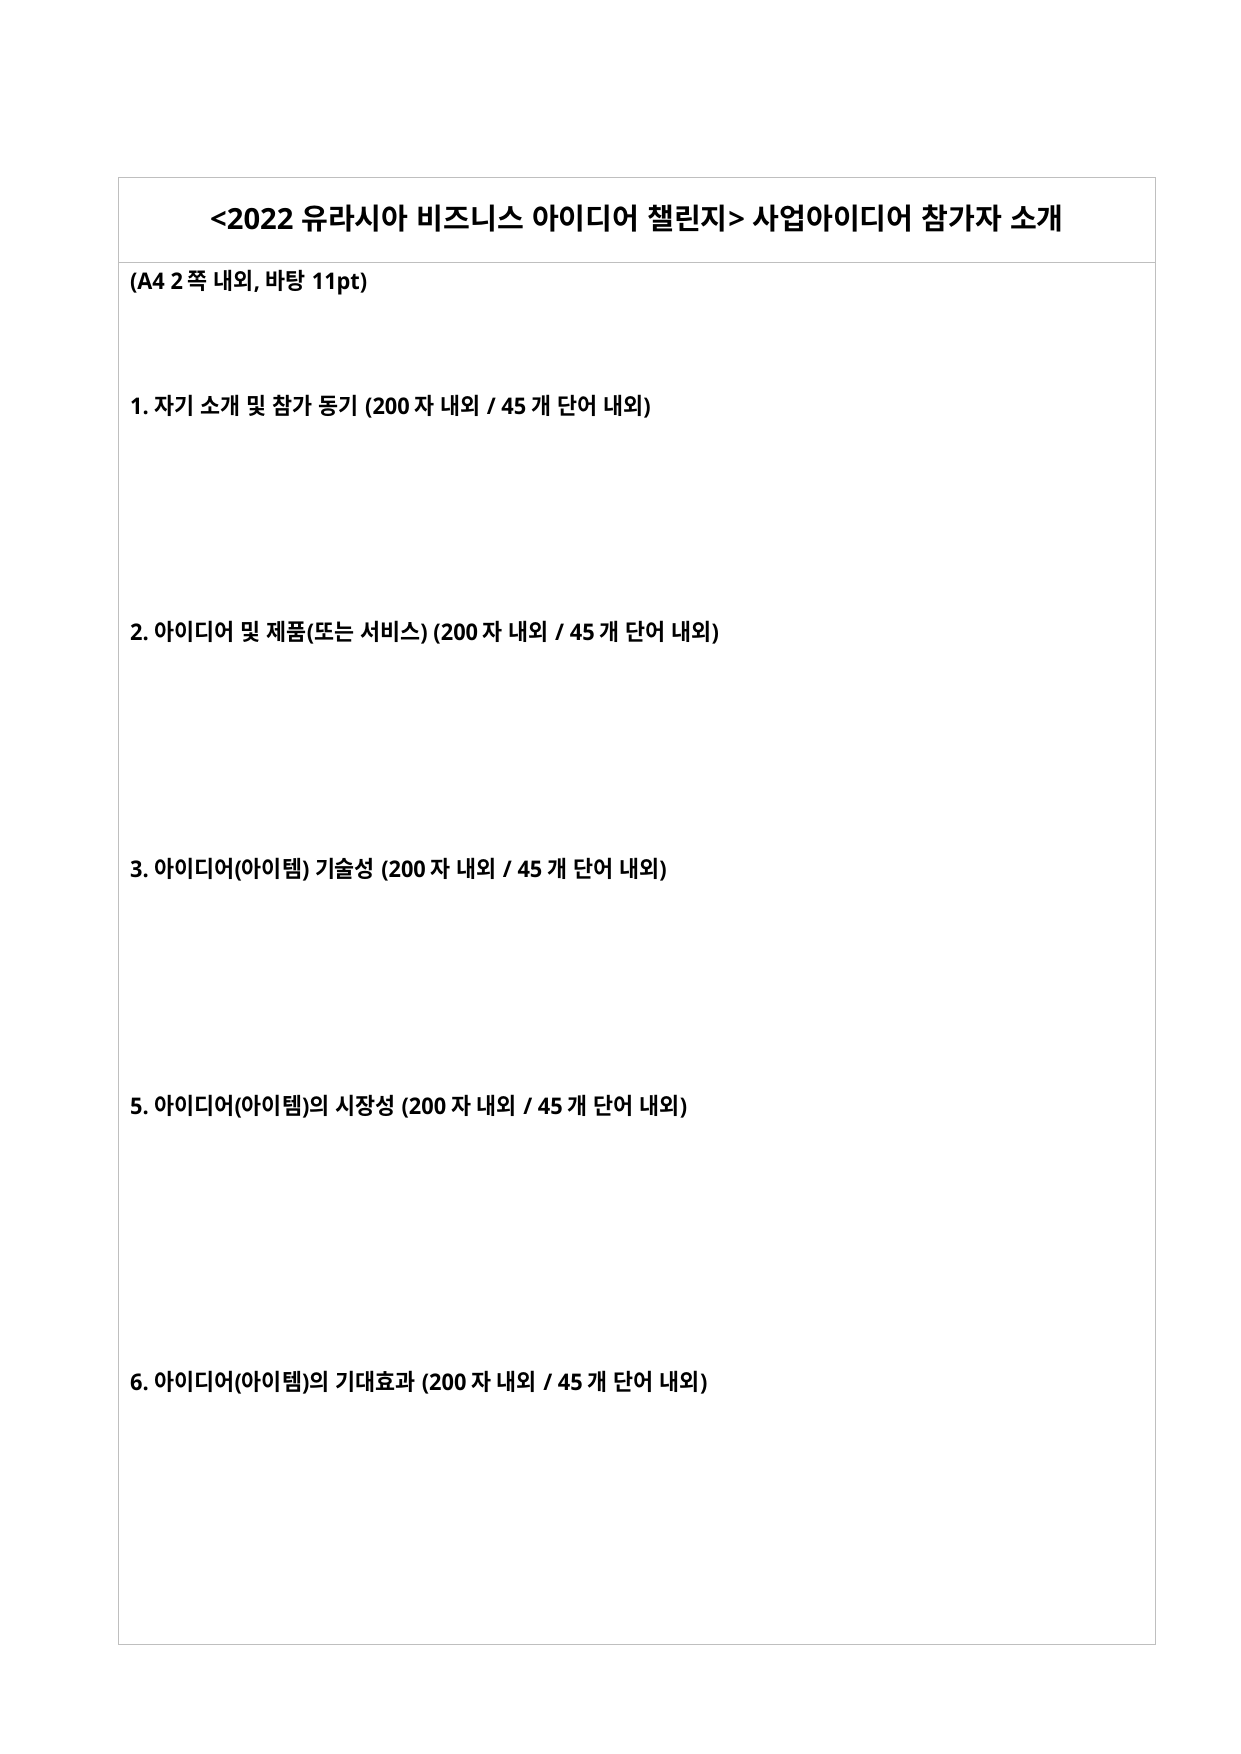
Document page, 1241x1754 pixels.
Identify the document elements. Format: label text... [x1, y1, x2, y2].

table_cell <2022 유라시아 비즈니스 아이디어 챌린지> 사업아이디어 참가자 소개 [119, 178, 1155, 262]
table_cell (A4 2쪽 내외, 바탕 11pt) 1. 자기 소개 및 참가 동기 (200자 내외 / 45개 단어 내외) 2. 아이디어 및 제품(또는 서비스) (200자 내외 / 45개 단어 내외) 3. 아이디어(아이템) 기술성 (200자 내외 / 45개 단어 내외) 5. 아이디어(아이템)의 시장성 (200자 내외 / 45개 단어 내외) 6. 아이디어(아이템)의 기대효과 (200자 내외 / 45개 단어 내외) [119, 263, 1155, 1644]
